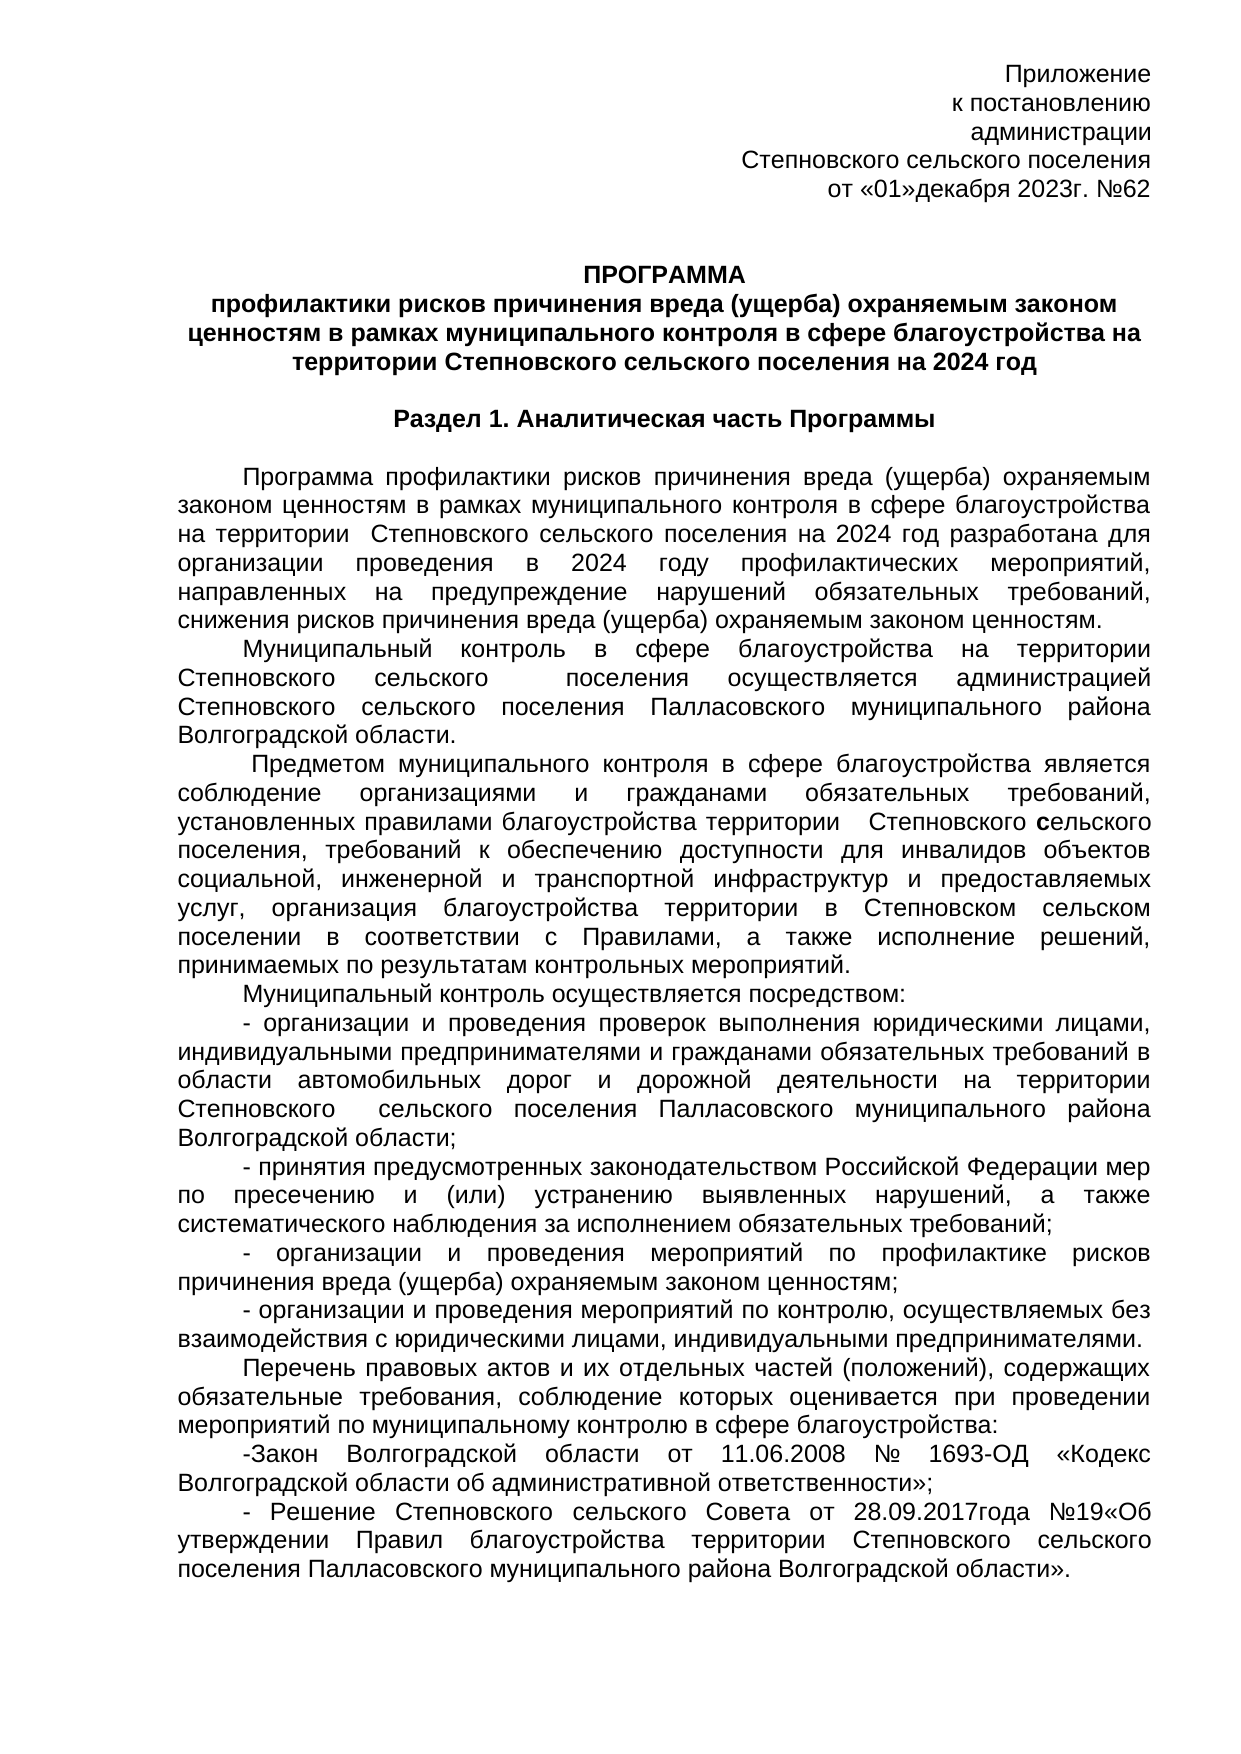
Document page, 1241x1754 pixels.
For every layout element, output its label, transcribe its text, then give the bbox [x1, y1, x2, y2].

text Предметом муниципального контроля в сфере благоустройства является соблюдение организациями и гражданами обязательных требований, установленных правилами благоустройства территории Степновского сельского поселения, требований к обеспечению доступности для инвалидов объектов социальной, инженерной и транспортной инфраструктур и предоставляемых услуг, организация благоустройства территории в Степновском сельском поселении в соответствии с Правилами, а также исполнение решений, принимаемых по результатам контрольных мероприятий. [177, 749, 1152, 979]
text Муниципальный контроль в сфере благоустройства на территории Степновского сельского поселения осуществляется администрацией Степновского сельского поселения Палласовского муниципального района Волгоградской области. [177, 634, 1152, 749]
text от «01»декабря 2023г. №62 [177, 174, 1152, 203]
text Перечень правовых актов и их отдельных частей (положений), содержащих обязательные требования, соблюдение которых оценивается при проведении мероприятий по муниципальному контролю в сфере благоустройства: [177, 1353, 1152, 1439]
text Муниципальный контроль осуществляется посредством: [177, 979, 1152, 1008]
text -Закон Волгоградской области от 11.06.2008 № 1693-ОД «Кодекс Волгоградской области об административной ответственности»; [177, 1439, 1152, 1497]
text - организации и проведения мероприятий по профилактике рисков причинения вреда (ущерба) охраняемым законом ценностям; [177, 1238, 1152, 1295]
text - организации и проведения мероприятий по контролю, осуществляемых без взаимодействия с юридическими лицами, индивидуальными предпринимателями. [177, 1295, 1152, 1353]
text - принятия предусмотренных законодательством Российской Федерации мер по пресечению и (или) устранению выявленных нарушений, а также систематического наблюдения за исполнением обязательных требований; [177, 1152, 1152, 1238]
text Программа профилактики рисков причинения вреда (ущерба) охраняемым законом ценностям в рамках муниципального контроля в сфере благоустройства на территории Степновского сельского поселения на 2024 год разработана для организации проведения в 2024 году профилактических мероприятий, направленных на предупреждение нарушений обязательных требований, снижения рисков причинения вреда (ущерба) охраняемым законом ценностям. [177, 462, 1152, 634]
text к постановлению администрации [177, 88, 1152, 145]
text Степновского сельского поселения [177, 145, 1152, 174]
text Раздел 1. Аналитическая часть Программы [177, 404, 1152, 433]
text ПРОГРАММА [177, 260, 1152, 289]
text профилактики рисков причинения вреда (ущерба) охраняемым законом ценностям в рамках муниципального контроля в сфере благоустройства на территории Степновского сельского поселения на 2024 год [177, 289, 1152, 375]
text Приложение [177, 59, 1152, 88]
text - организации и проведения проверок выполнения юридическими лицами, индивидуальными предпринимателями и гражданами обязательных требований в области автомобильных дорог и дорожной деятельности на территории Степновского сельского поселения Палласовского муниципального района Волгоградской области; [177, 1008, 1152, 1152]
text - Решение Степновского сельского Совета от 28.09.2017года №19«Об утверждении Правил благоустройства территории Степновского сельского поселения Палласовского муниципального района Волгоградской области». [177, 1497, 1152, 1583]
